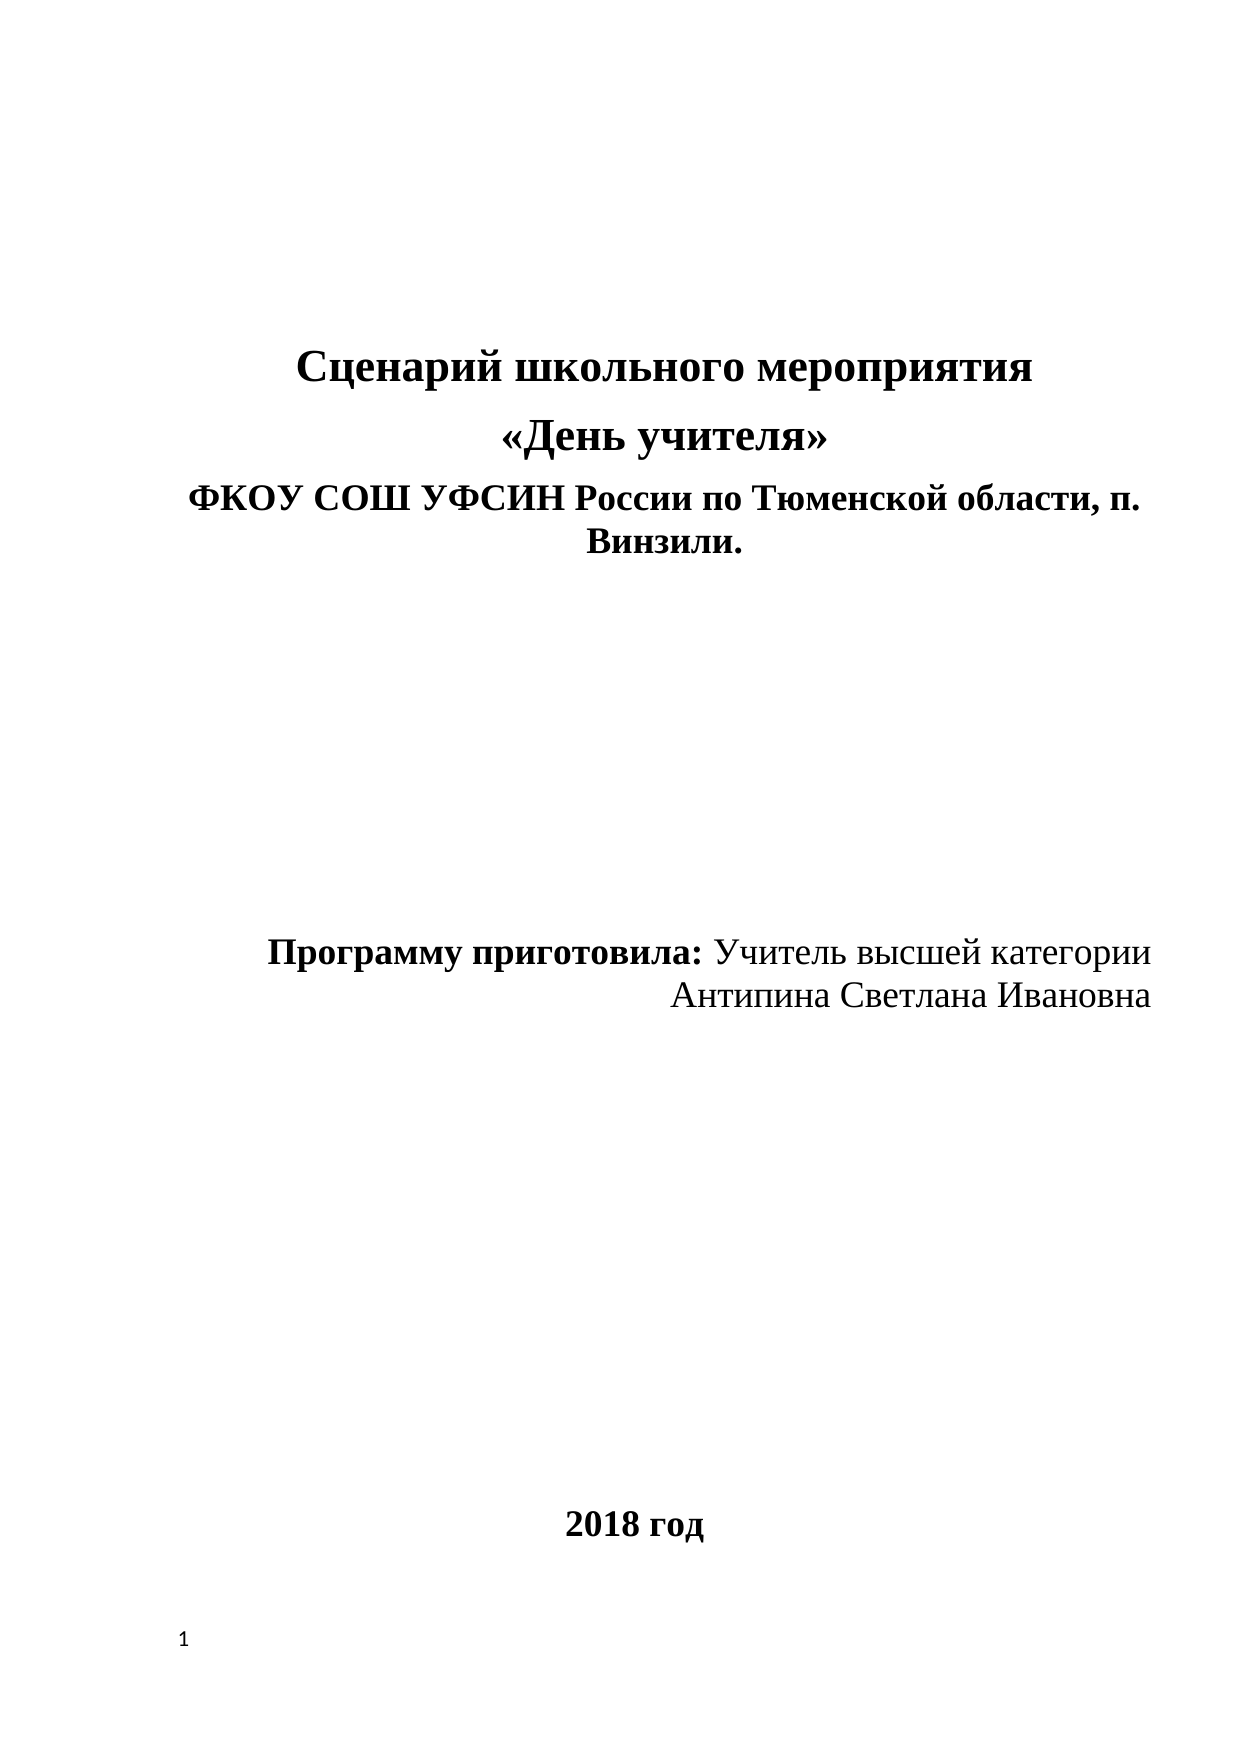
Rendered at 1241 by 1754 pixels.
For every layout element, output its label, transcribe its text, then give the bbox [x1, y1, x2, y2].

text Программу приготовила: Учитель высшей категории Антипина Светлана Ивановна [177, 930, 1152, 1016]
text ФКОУ СОШ УФСИН России по Тюменской области, п. Винзили. [177, 475, 1152, 562]
text Сценарий школьного мероприятия [177, 339, 1152, 391]
text «День учителя» [177, 407, 1152, 460]
text 2018 год [177, 1502, 1152, 1545]
